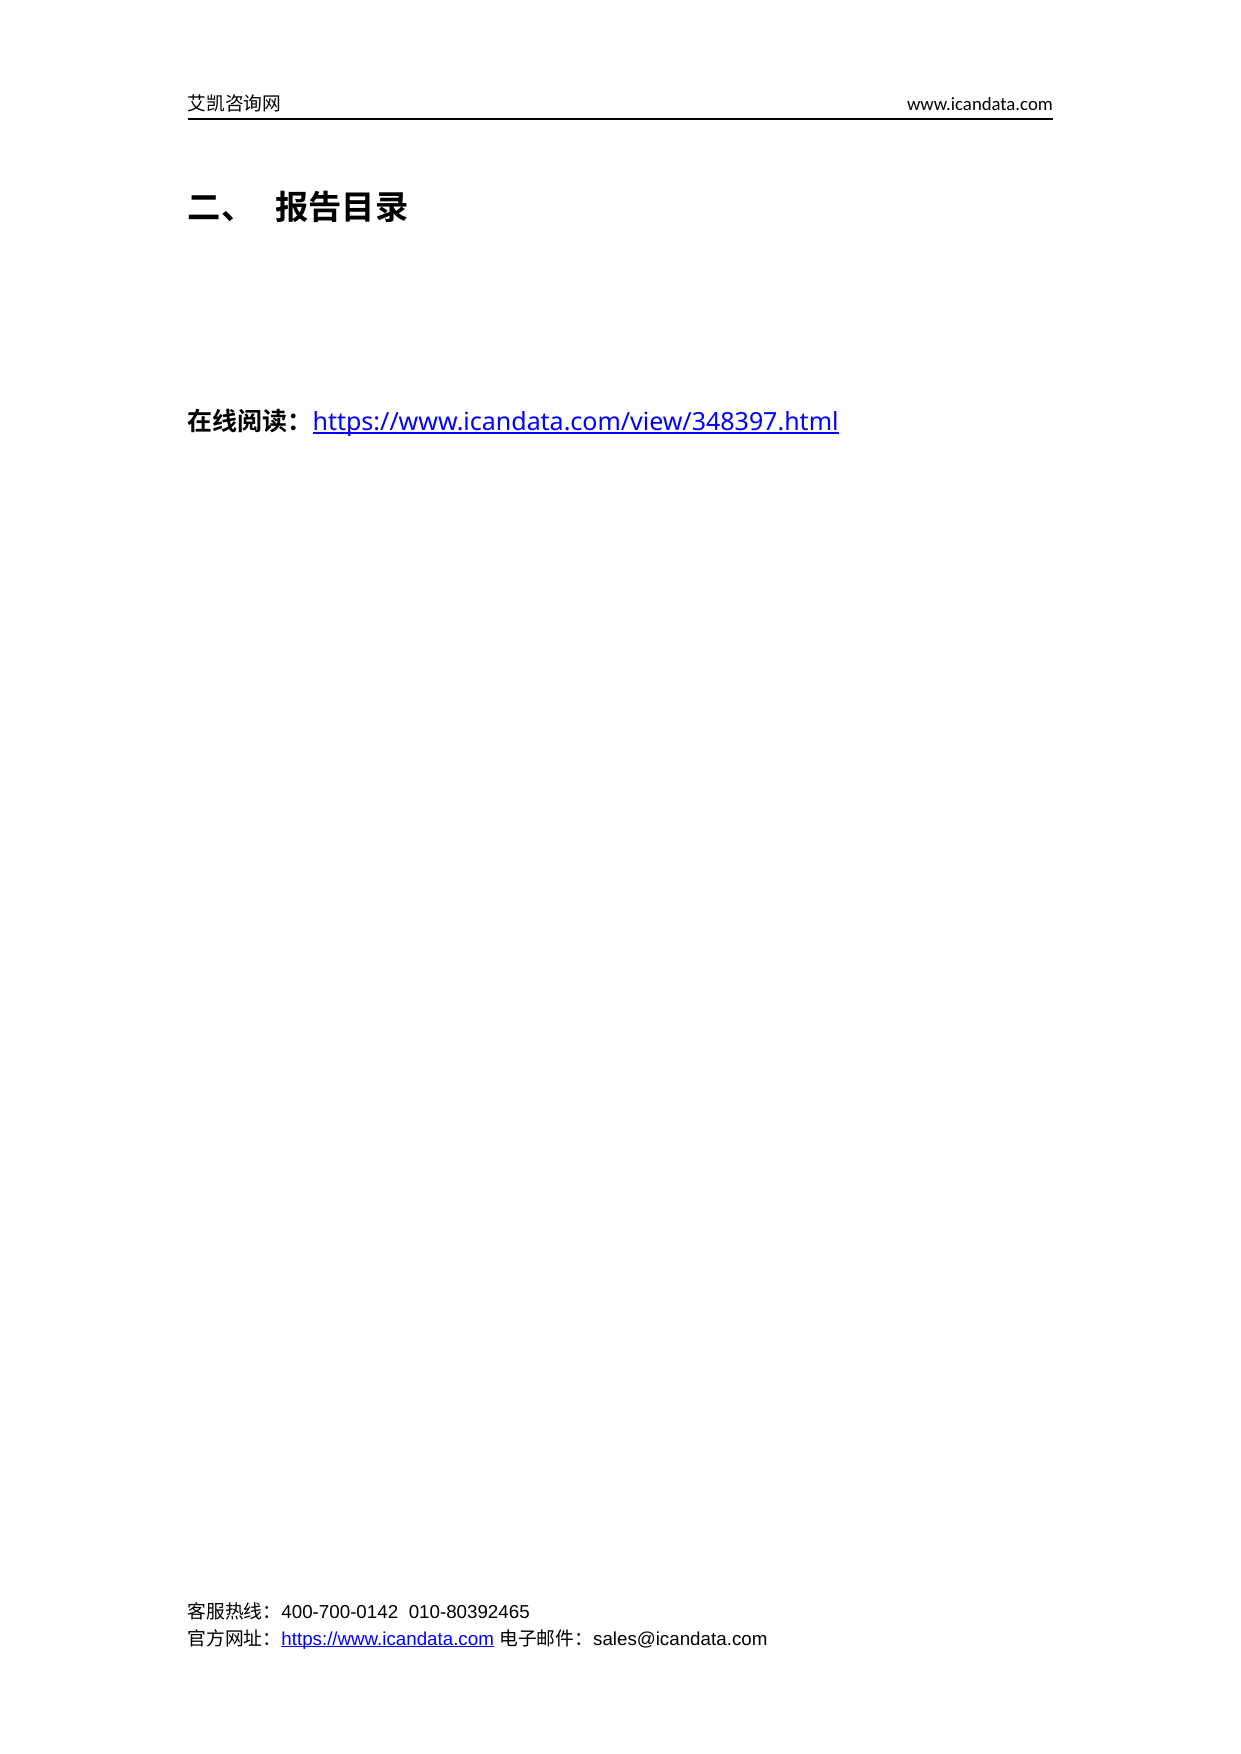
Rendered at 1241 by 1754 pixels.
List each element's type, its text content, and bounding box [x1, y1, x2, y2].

text 在线阅读：https://www.icandata.com/view/348397.html [187, 387, 1053, 452]
subtitle 报告目录 [187, 172, 1053, 237]
